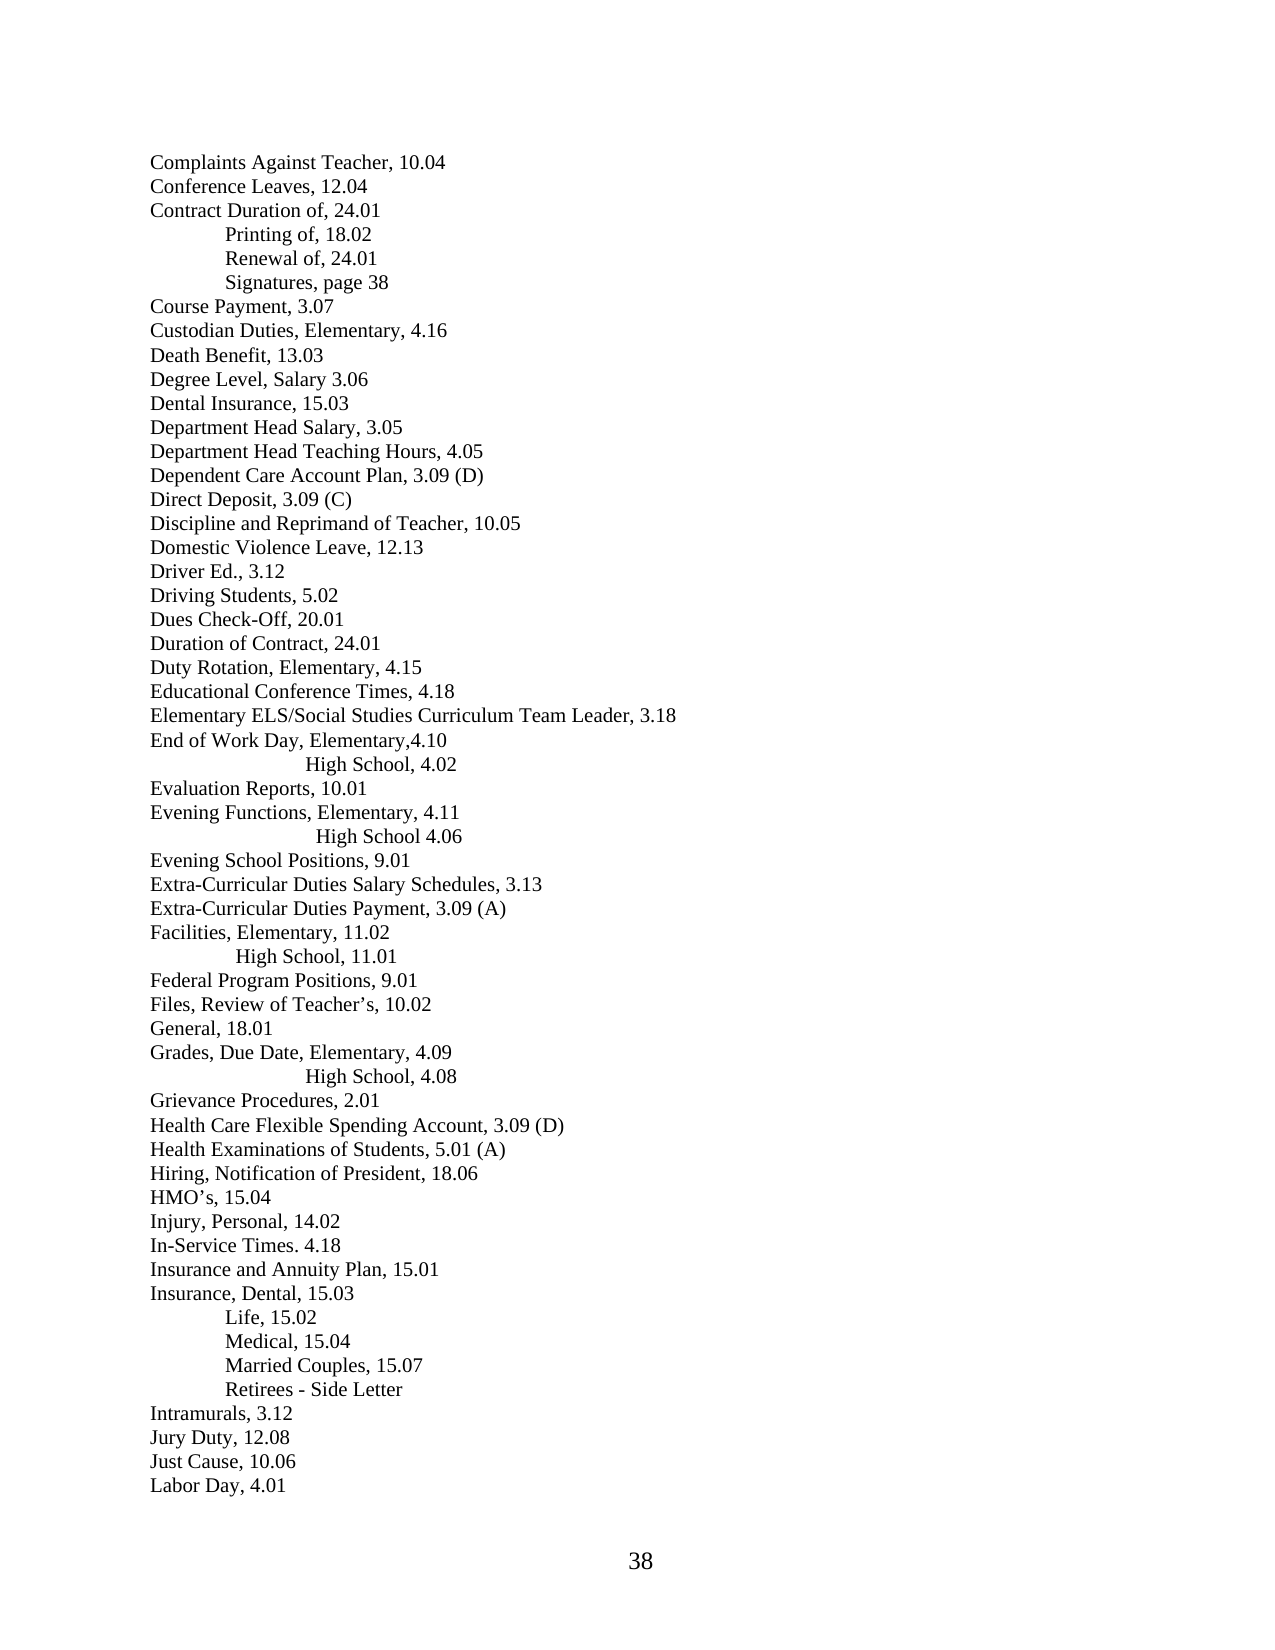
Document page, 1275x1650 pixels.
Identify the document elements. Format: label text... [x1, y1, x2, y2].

text Insurance, Dental, 15.03 [150, 1281, 1125, 1305]
text Driving Students, 5.02 [150, 583, 1125, 607]
text Complaints Against Teacher, 10.04 [150, 150, 1125, 174]
text Federal Program Positions, 9.01 [150, 968, 1125, 992]
text Course Payment, 3.07 [150, 294, 1125, 318]
text Direct Deposit, 3.09 (C) [150, 487, 1125, 511]
text Driver Ed., 3.12 [150, 559, 1125, 583]
text Degree Level, Salary 3.06 [150, 367, 1125, 391]
text Department Head Salary, 3.05 [150, 415, 1125, 439]
text Health Examinations of Students, 5.01 (A) [150, 1137, 1125, 1161]
text Jury Duty, 12.08 [150, 1425, 1125, 1449]
text Discipline and Reprimand of Teacher, 10.05 [150, 511, 1125, 535]
text Dependent Care Account Plan, 3.09 (D) [150, 463, 1125, 487]
text Extra-Curricular Duties Payment, 3.09 (A) [150, 896, 1125, 920]
text Renewal of, 24.01 [150, 246, 1125, 270]
text Department Head Teaching Hours, 4.05 [150, 439, 1125, 463]
text Evaluation Reports, 10.01 [150, 776, 1125, 800]
text Domestic Violence Leave, 12.13 [150, 535, 1125, 559]
text Files, Review of Teacher’s, 10.02 [150, 992, 1125, 1016]
text Just Cause, 10.06 [150, 1449, 1125, 1473]
text Injury, Personal, 14.02 [150, 1209, 1125, 1233]
text Facilities, Elementary, 11.02 [150, 920, 1125, 944]
text Dental Insurance, 15.03 [150, 391, 1125, 415]
text Signatures, page 38 [150, 270, 1125, 294]
text Retirees - Side Letter [150, 1377, 1125, 1401]
text Medical, 15.04 [150, 1329, 1125, 1353]
text Elementary ELS/Social Studies Curriculum Team Leader, 3.18 [150, 703, 1125, 727]
text Contract Duration of, 24.01 [150, 198, 1125, 222]
text Grades, Due Date, Elementary, 4.09 [150, 1040, 1125, 1064]
text Evening School Positions, 9.01 [150, 848, 1125, 872]
text High School, 4.02 [150, 752, 1125, 776]
text Health Care Flexible Spending Account, 3.09 (D) [150, 1112, 1125, 1137]
text Educational Conference Times, 4.18 [150, 679, 1125, 703]
text Duration of Contract, 24.01 [150, 631, 1125, 655]
text High School 4.06 [225, 824, 1125, 848]
text Insurance and Annuity Plan, 15.01 [150, 1257, 1125, 1281]
text Evening Functions, Elementary, 4.11 [150, 800, 1125, 824]
text High School, 11.01 [150, 944, 1125, 968]
text General, 18.01 [150, 1016, 1125, 1040]
text Printing of, 18.02 [150, 222, 1125, 246]
text Death Benefit, 13.03 [150, 342, 1125, 367]
text Grievance Procedures, 2.01 [150, 1088, 1125, 1112]
text In-Service Times. 4.18 [150, 1233, 1125, 1257]
text End of Work Day, Elementary,4.10 [150, 727, 1125, 752]
text Married Couples, 15.07 [150, 1353, 1125, 1377]
text Custodian Duties, Elementary, 4.16 [150, 318, 1125, 342]
text Dues Check-Off, 20.01 [150, 607, 1125, 631]
text Life, 15.02 [150, 1305, 1125, 1329]
text Extra-Curricular Duties Salary Schedules, 3.13 [150, 872, 1125, 896]
text Labor Day, 4.01 [150, 1473, 1125, 1497]
text Conference Leaves, 12.04 [150, 174, 1125, 198]
text Intramurals, 3.12 [150, 1401, 1125, 1425]
text High School, 4.08 [150, 1064, 1125, 1088]
text Hiring, Notification of President, 18.06 [150, 1161, 1125, 1185]
text Duty Rotation, Elementary, 4.15 [150, 655, 1125, 679]
text HMO’s, 15.04 [150, 1185, 1125, 1209]
